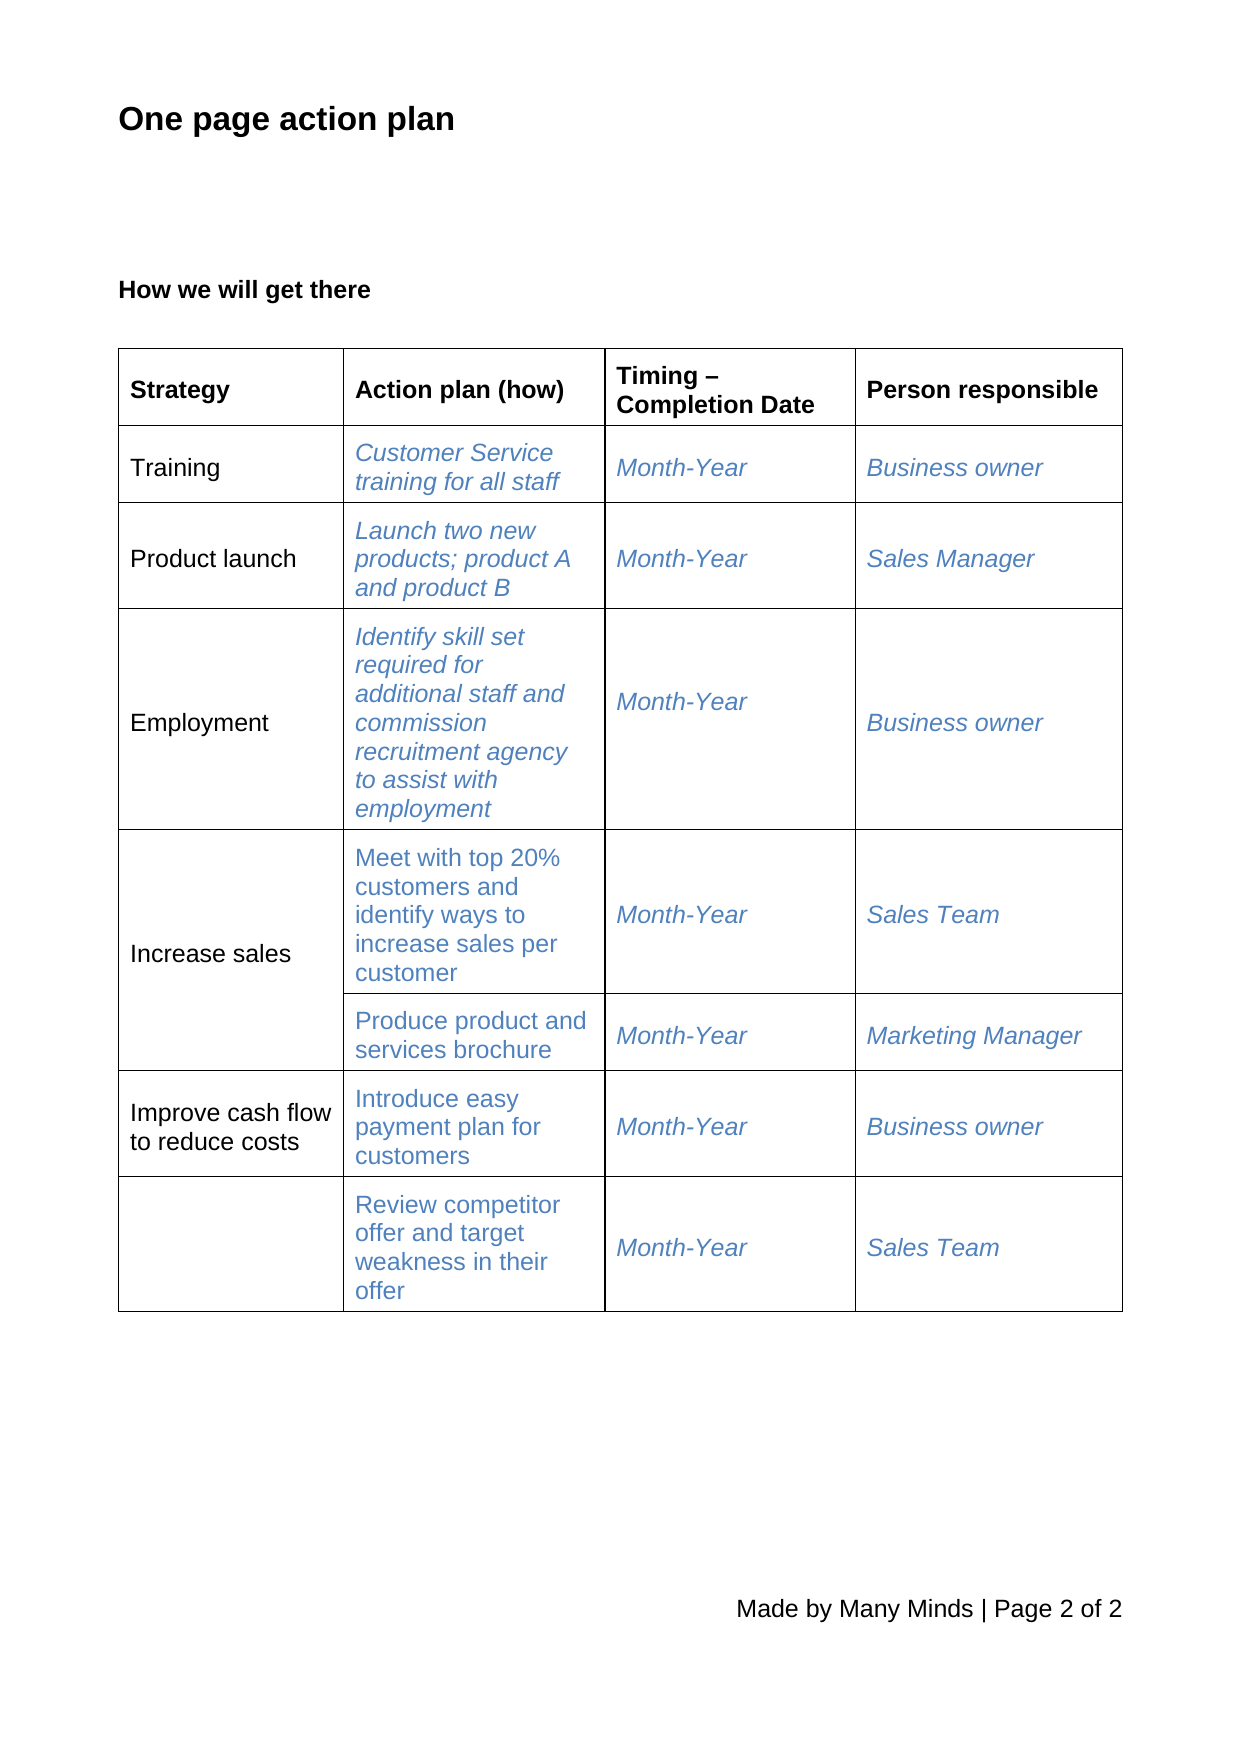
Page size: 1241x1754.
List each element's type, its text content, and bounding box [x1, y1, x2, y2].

table_cell Month-Year [606, 1071, 855, 1176]
table_cell Business owner [856, 426, 1122, 502]
table_cell Month-Year [606, 609, 855, 829]
table_cell Introduce easy payment plan for customers [344, 1071, 604, 1176]
table_cell Sales Team [856, 830, 1122, 993]
table_cell Month-Year [606, 426, 855, 502]
table_cell Improve cash flow to reduce costs [119, 1071, 343, 1176]
table_cell Produce product and services brochure [344, 994, 604, 1070]
table_cell [119, 1177, 343, 1311]
table_cell Training [119, 426, 343, 502]
table_cell Product launch [119, 503, 343, 608]
table_cell Launch two new products; product A and product B [344, 503, 604, 608]
table_cell Business owner [856, 1071, 1122, 1176]
table_header Timing – Completion Date [606, 349, 855, 425]
table_cell Month-Year [606, 830, 855, 993]
table_cell Month-Year [606, 994, 855, 1070]
table_cell Month-Year [606, 503, 855, 608]
subtitle How we will get there [118, 275, 1122, 304]
table_header Strategy [119, 349, 343, 425]
table_cell Customer Service training for all staff [344, 426, 604, 502]
table_cell Sales Team [856, 1177, 1122, 1311]
table_cell Identify skill set required for additional staff and commission recruitment agency to assist with employment [344, 609, 604, 829]
table_cell Business owner [856, 609, 1122, 829]
table_cell Employment [119, 609, 343, 829]
table_cell Month-Year [606, 1177, 855, 1311]
table_cell Sales Manager [856, 503, 1122, 608]
table_cell Increase sales [119, 830, 343, 1070]
table_cell Marketing Manager [856, 994, 1122, 1070]
table_header Person responsible [856, 349, 1122, 425]
table_cell Review competitor offer and target weakness in their offer [344, 1177, 604, 1311]
table_header Action plan (how) [344, 349, 604, 425]
table_cell Meet with top 20% customers and identify ways to increase sales per customer [344, 830, 604, 993]
